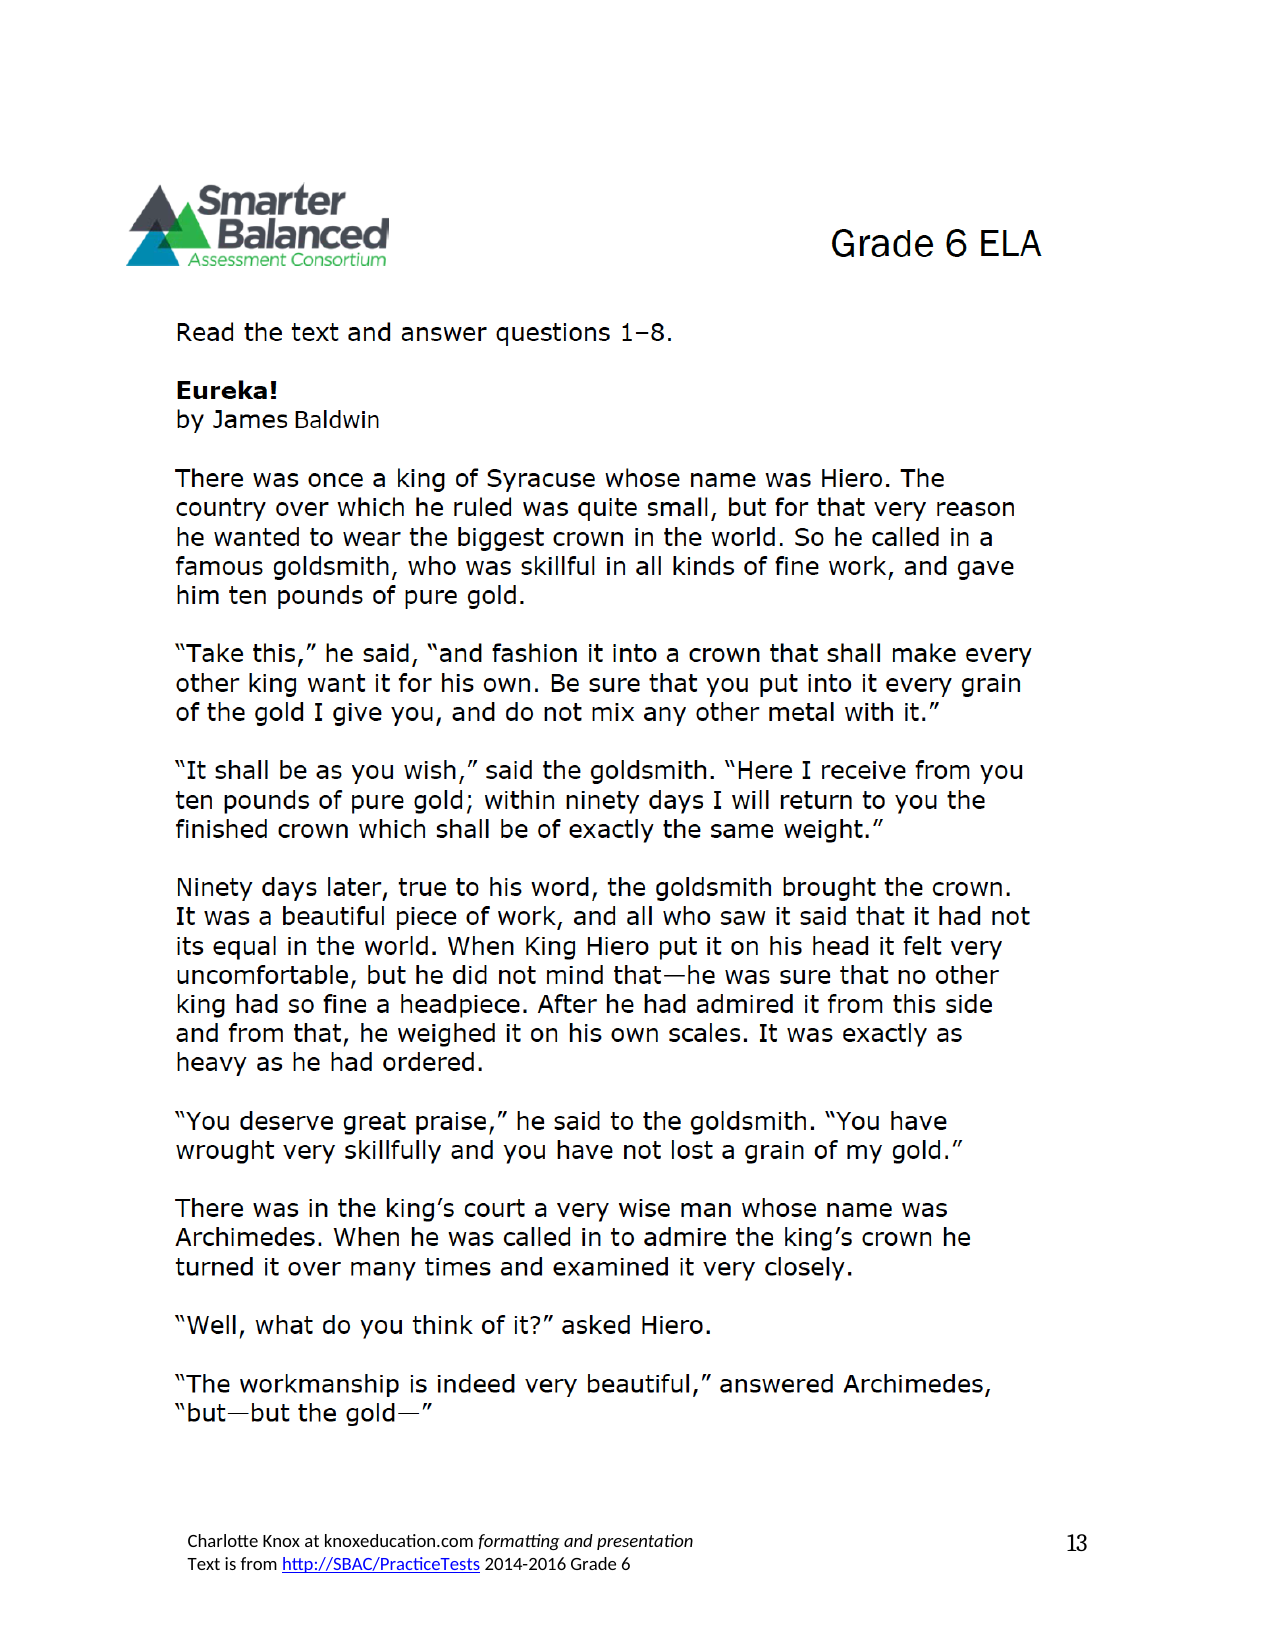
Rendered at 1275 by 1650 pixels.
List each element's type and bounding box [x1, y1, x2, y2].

picture [87, 160, 1155, 1455]
